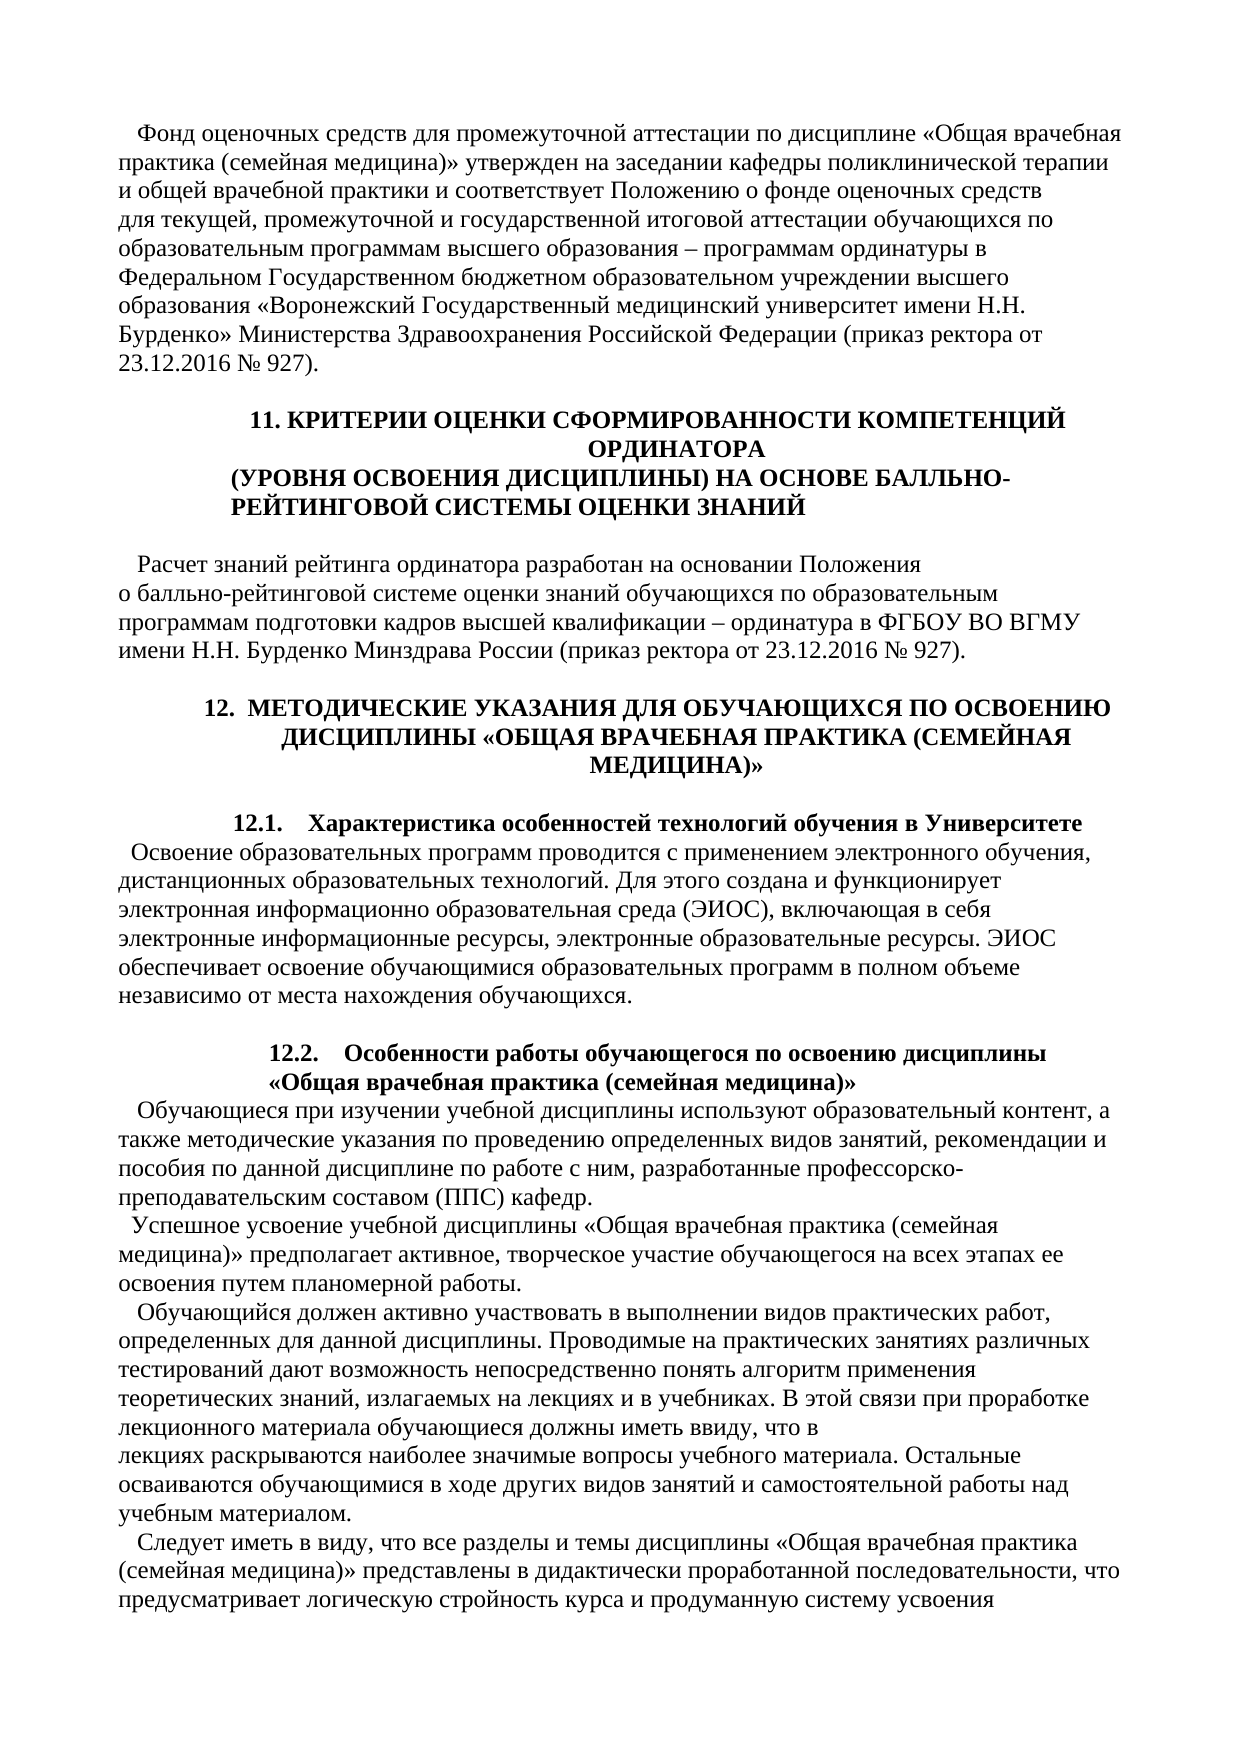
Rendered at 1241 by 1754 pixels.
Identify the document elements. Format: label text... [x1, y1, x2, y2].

text Обучающиеся при изучении учебной дисциплины используют образовательный контент, а также методические указания по проведению определенных видов занятий, рекомендации и пособия по данной дисциплине по работе с ним, разработанные профессорско-преподавательским составом (ППС) кафедр. [118, 1096, 1122, 1211]
list КРИТЕРИИ ОЦЕНКИ СФОРМИРОВАННОСТИ КОМПЕТЕНЦИЙ ОРДИНАТОРА [193, 406, 1122, 463]
list Особенности работы обучающегося по освоению дисциплины [193, 1038, 1122, 1067]
list «Общая врачебная практика (семейная медицина)» [268, 1067, 1122, 1096]
text Фонд оценочных средств для промежуточной аттестации по дисциплине «Общая врачебная практика (семейная медицина)» утвержден на заседании кафедры поликлинической терапии и общей врачебной практики и соответствует Положению о фонде оценочных средств [118, 118, 1122, 204]
text о балльно-рейтинговой системе оценки знаний обучающихся по образовательным программам подготовки кадров высшей квалификации – ординатура в ФГБОУ ВО ВГМУ имени Н.Н. Бурденко Минздрава России (приказ ректора от 23.12.2016 № 927). [118, 578, 1122, 664]
text Освоение образовательных программ проводится с применением электронного обучения, дистанционных образовательных технологий. Для этого создана и функционирует электронная информационно образовательная среда (ЭИОС), включающая в себя электронные информационные ресурсы, электронные образовательные ресурсы. ЭИОС обеспечивает освоение обучающимися образовательных программ в полном объеме независимо от места нахождения обучающихся. [118, 837, 1122, 1009]
list Характеристика особенностей технологий обучения в Университете [193, 808, 1122, 837]
list МЕТОДИЧЕСКИЕ УКАЗАНИЯ ДЛЯ ОБУЧАЮЩИХСЯ ПО ОСВОЕНИЮ ДИСЦИПЛИНЫ «ОБЩАЯ ВРАЧЕБНАЯ ПРАКТИКА (СЕМЕЙНАЯ МЕДИЦИНА)» [193, 693, 1122, 779]
text лекциях раскрываются наиболее значимые вопросы учебного материала. Остальные осваиваются обучающимися в ходе других видов занятий и самостоятельной работы над учебным материалом. [118, 1441, 1122, 1527]
text Расчет знаний рейтинга ординатора разработан на основании Положения [118, 549, 1122, 578]
text Обучающийся должен активно участвовать в выполнении видов практических работ, определенных для данной дисциплины. Проводимые на практических занятиях различных тестирований дают возможность непосредственно понять алгоритм применения теоретических знаний, излагаемых на лекциях и в учебниках. В этой связи при проработке лекционного материала обучающиеся должны иметь ввиду, что в [118, 1297, 1122, 1441]
text для текущей, промежуточной и государственной итоговой аттестации обучающихся по образовательным программам высшего образования – программам ординатуры в Федеральном Государственном бюджетном образовательном учреждении высшего образования «Воронежский Государственный медицинский университет имени Н.Н. Бурденко» Министерства Здравоохранения Российской Федерации (приказ ректора от 23.12.2016 № 927). [118, 204, 1122, 377]
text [118, 1527, 1122, 1613]
text Успешное усвоение учебной дисциплины «Общая врачебная практика (семейная медицина)» предполагает активное, творческое участие обучающегося на всех этапах ее освоения путем планомерной работы. [118, 1211, 1122, 1297]
list (УРОВНЯ ОСВОЕНИЯ ДИСЦИПЛИНЫ) НА ОСНОВЕ БАЛЛЬНО-РЕЙТИНГОВОЙ СИСТЕМЫ ОЦЕНКИ ЗНАНИЙ [231, 463, 1122, 521]
